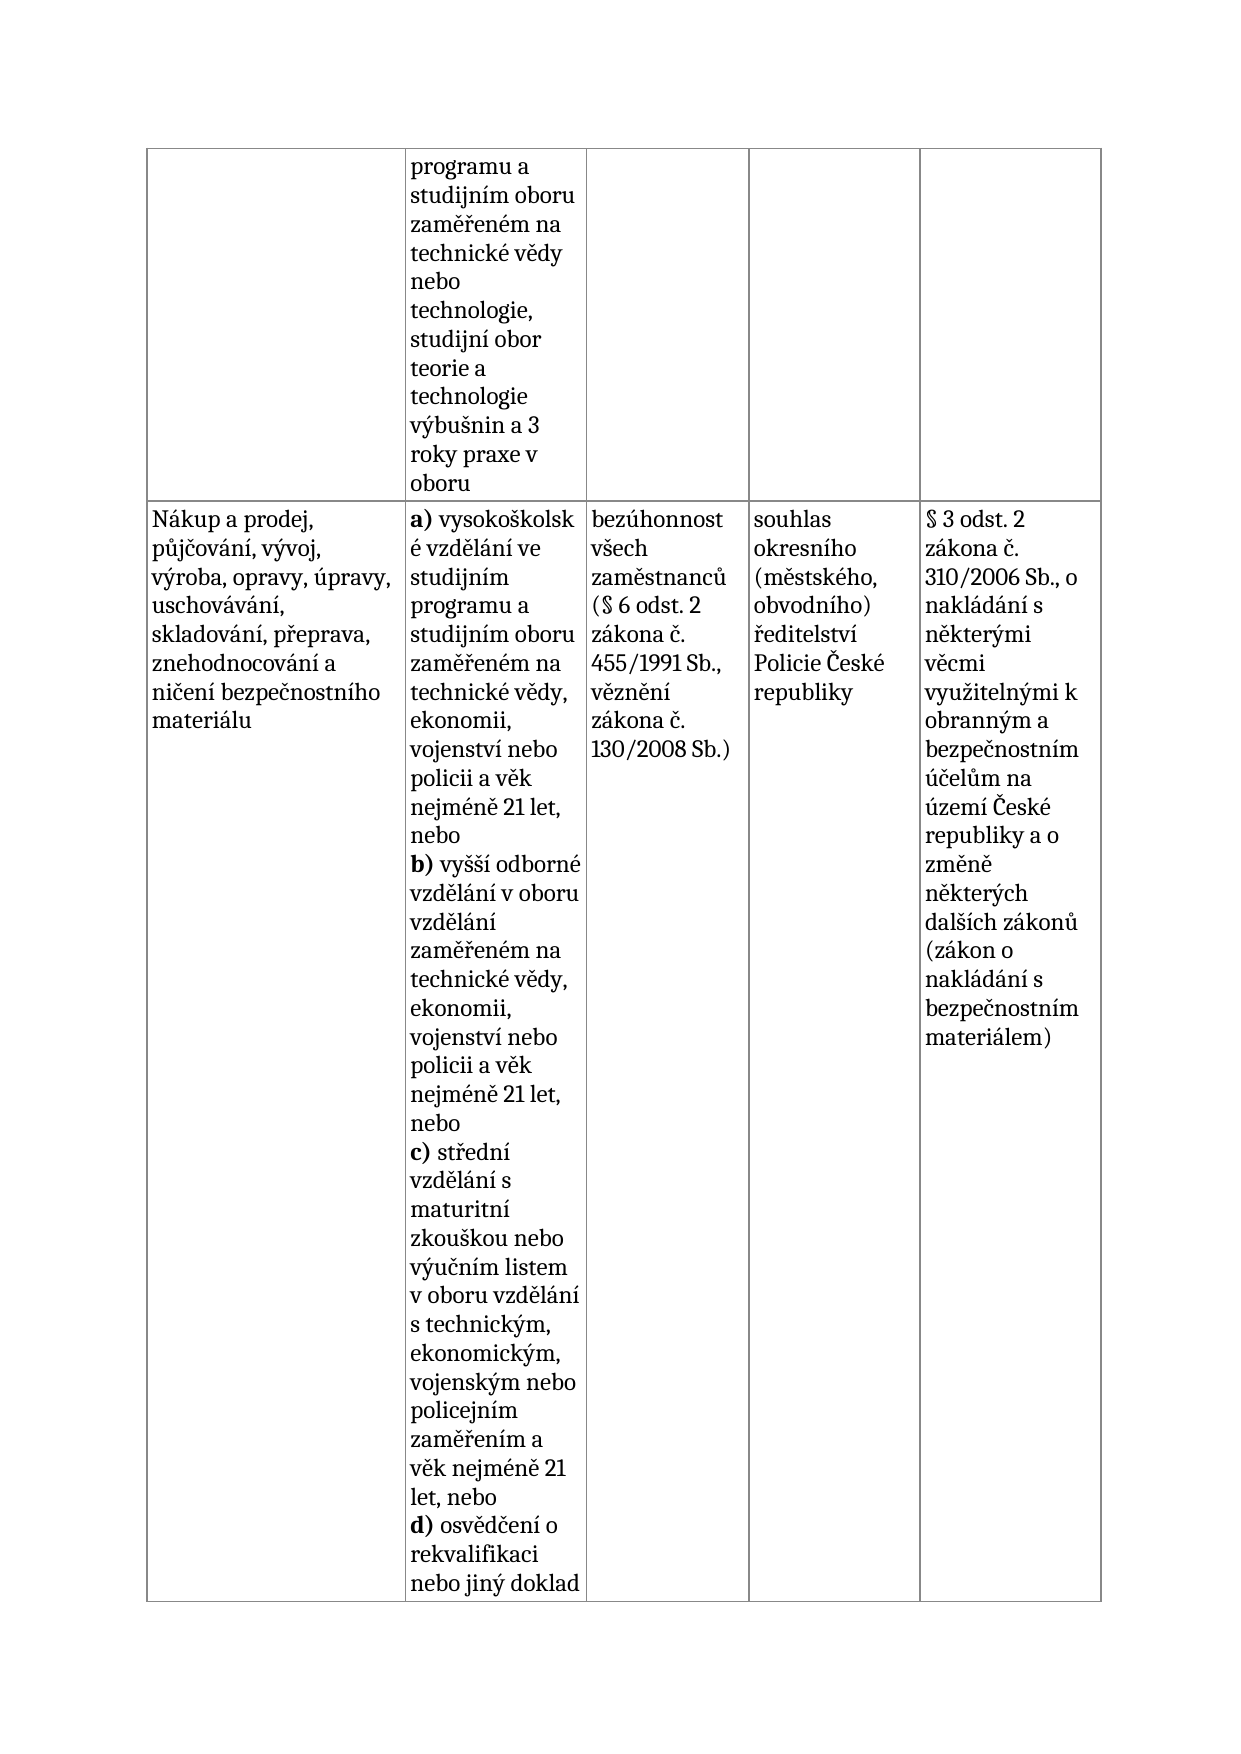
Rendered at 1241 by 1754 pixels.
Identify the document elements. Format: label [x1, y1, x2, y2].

table_cell [148, 502, 405, 1601]
table_cell [587, 149, 748, 500]
table_cell [750, 502, 919, 1601]
table_cell [921, 502, 1100, 1601]
table_cell [750, 149, 919, 500]
table_cell [406, 149, 586, 500]
table_cell [406, 502, 586, 1601]
table_cell [921, 149, 1100, 500]
table_cell [148, 149, 405, 500]
table_cell [587, 502, 748, 1601]
